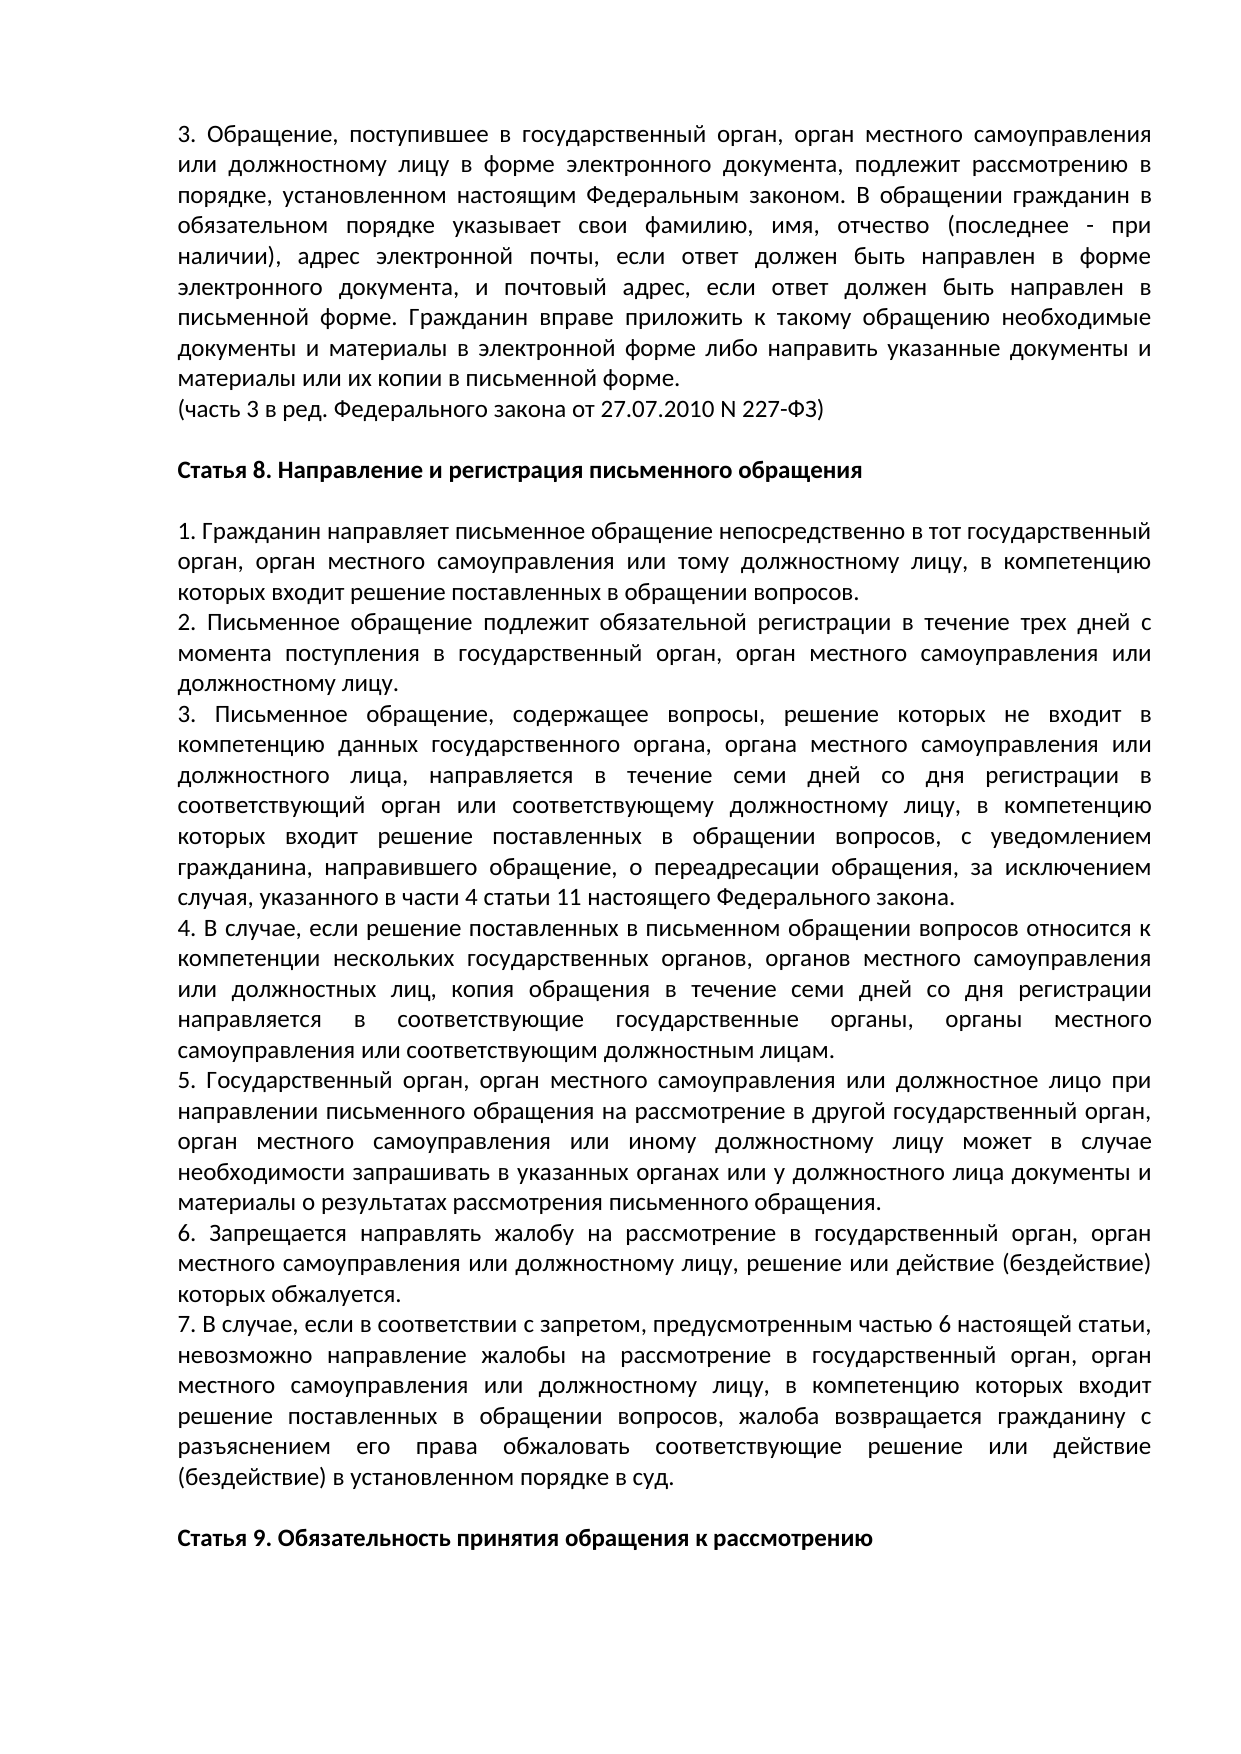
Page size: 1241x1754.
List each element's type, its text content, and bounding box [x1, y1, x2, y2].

text 4. В случае, если решение поставленных в письменном обращении вопросов относится к компетенции нескольких государственных органов, органов местного самоуправления или должностных лиц, копия обращения в течение семи дней со дня регистрации направляется в соответствующие государственные органы, органы местного самоуправления или соответствующим должностным лицам. [177, 912, 1152, 1064]
text Статья 9. Обязательность принятия обращения к рассмотрению [177, 1522, 1152, 1553]
text 3. Обращение, поступившее в государственный орган, орган местного самоуправления или должностному лицу в форме электронного документа, подлежит рассмотрению в порядке, установленном настоящим Федеральным законом. В обращении гражданин в обязательном порядке указывает свои фамилию, имя, отчество (последнее - при наличии), адрес электронной почты, если ответ должен быть направлен в форме электронного документа, и почтовый адрес, если ответ должен быть направлен в письменной форме. Гражданин вправе приложить к такому обращению необходимые документы и материалы в электронной форме либо направить указанные документы и материалы или их копии в письменной форме. [177, 118, 1152, 393]
text 3. Письменное обращение, содержащее вопросы, решение которых не входит в компетенцию данных государственного органа, органа местного самоуправления или должностного лица, направляется в течение семи дней со дня регистрации в соответствующий орган или соответствующему должностному лицу, в компетенцию которых входит решение поставленных в обращении вопросов, с уведомлением гражданина, направившего обращение, о переадресации обращения, за исключением случая, указанного в части 4 статьи 11 настоящего Федерального закона. [177, 698, 1152, 912]
text 1. Гражданин направляет письменное обращение непосредственно в тот государственный орган, орган местного самоуправления или тому должностному лицу, в компетенцию которых входит решение поставленных в обращении вопросов. [177, 515, 1152, 606]
text (часть 3 в ред. Федерального закона от 27.07.2010 N 227-ФЗ) [177, 393, 1152, 423]
text 2. Письменное обращение подлежит обязательной регистрации в течение трех дней с момента поступления в государственный орган, орган местного самоуправления или должностному лицу. [177, 606, 1152, 698]
text 6. Запрещается направлять жалобу на рассмотрение в государственный орган, орган местного самоуправления или должностному лицу, решение или действие (бездействие) которых обжалуется. [177, 1217, 1152, 1308]
text 5. Государственный орган, орган местного самоуправления или должностное лицо при направлении письменного обращения на рассмотрение в другой государственный орган, орган местного самоуправления или иному должностному лицу может в случае необходимости запрашивать в указанных органах или у должностного лица документы и материалы о результатах рассмотрения письменного обращения. [177, 1064, 1152, 1217]
text Статья 8. Направление и регистрация письменного обращения [177, 454, 1152, 484]
text 7. В случае, если в соответствии с запретом, предусмотренным частью 6 настоящей статьи, невозможно направление жалобы на рассмотрение в государственный орган, орган местного самоуправления или должностному лицу, в компетенцию которых входит решение поставленных в обращении вопросов, жалоба возвращается гражданину с разъяснением его права обжаловать соответствующие решение или действие (бездействие) в установленном порядке в суд. [177, 1308, 1152, 1492]
